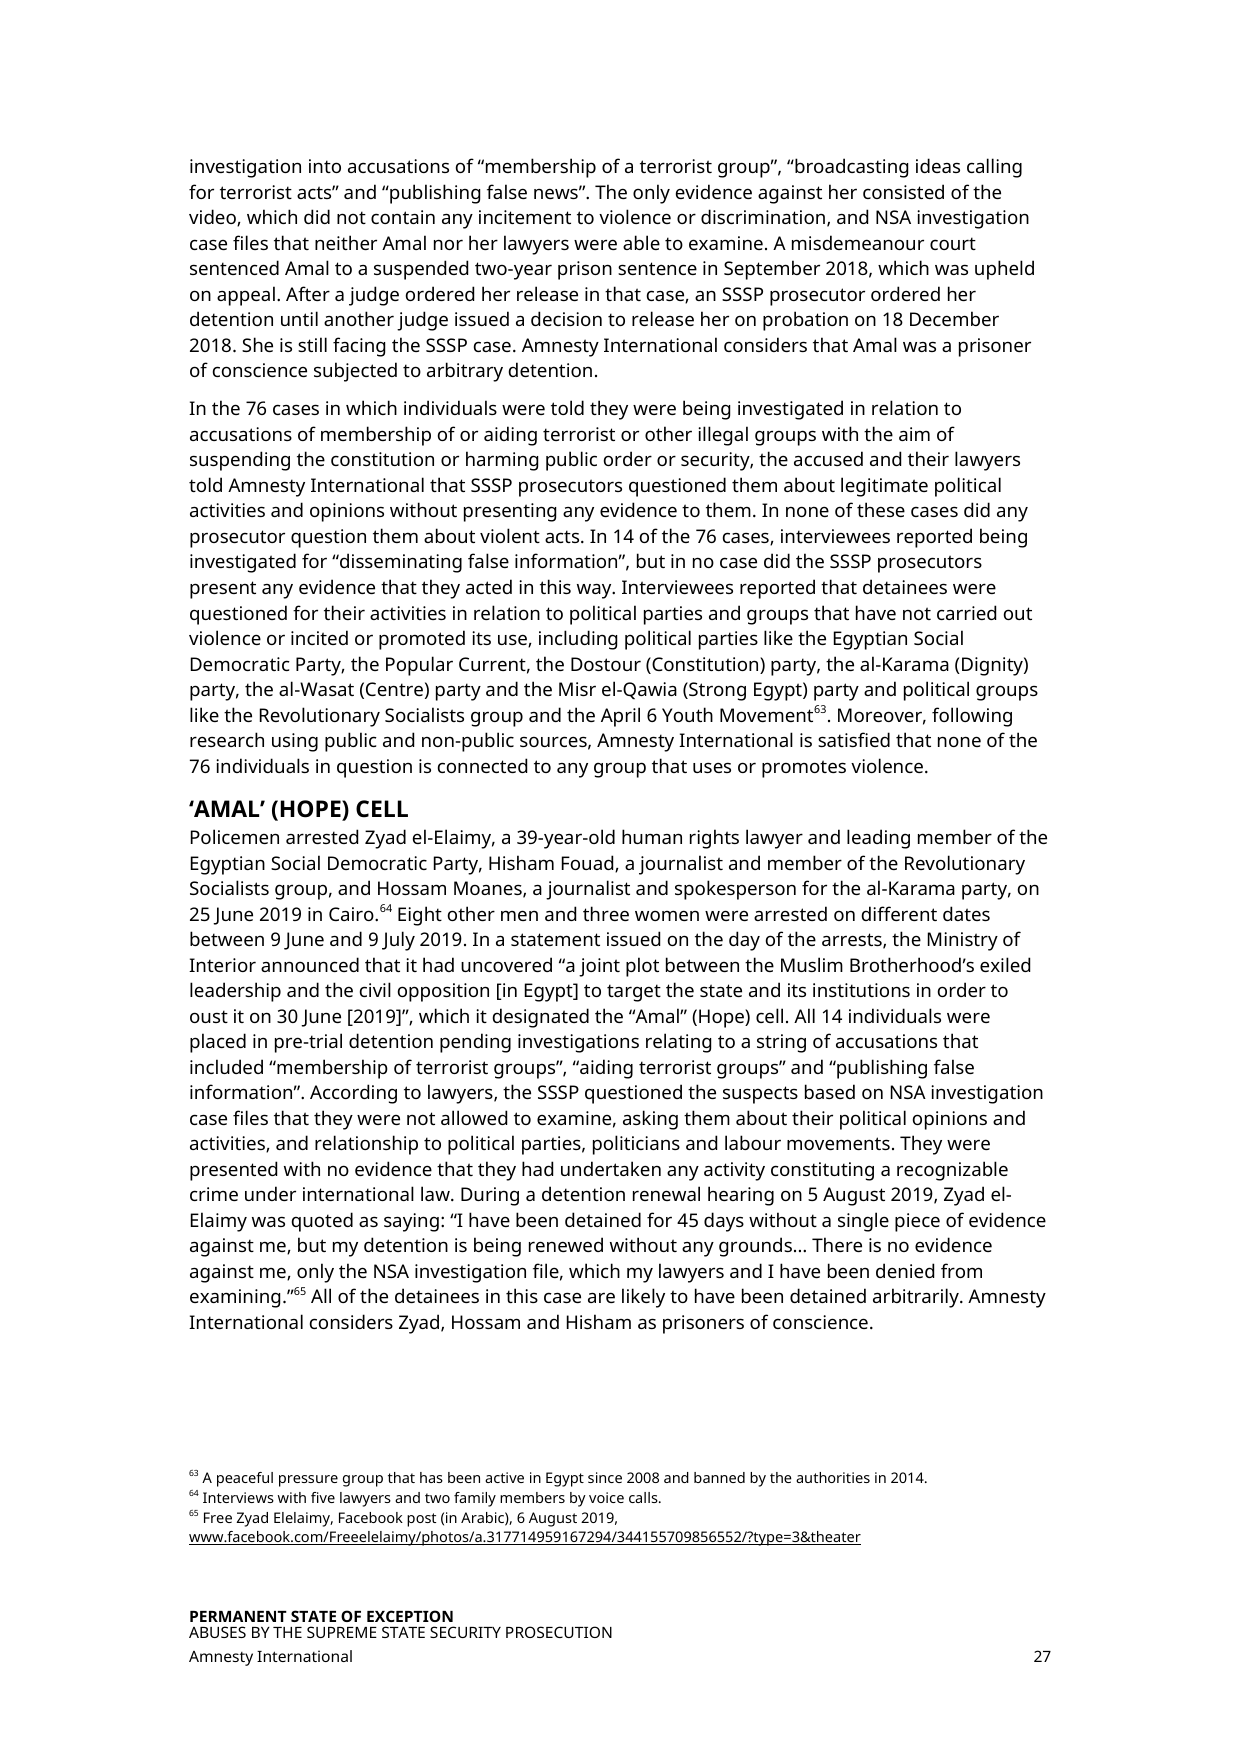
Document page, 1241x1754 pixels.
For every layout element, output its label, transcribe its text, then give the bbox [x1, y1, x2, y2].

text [189, 153, 1051, 383]
subtitle ‘Amal’ (Hope) cell [189, 791, 1051, 824]
text In the 76 cases in which individuals were told they were being investigated in relation to accusations of membership of or aiding terrorist or other illegal groups with the aim of suspending the constitution or harming public order or security, the accused and their lawyers told Amnesty International that SSSP prosecutors questioned them about legitimate political activities and opinions without presenting any evidence to them. In none of these cases did any prosecutor question them about violent acts. In 14 of the 76 cases, interviewees reported being investigated for “disseminating false information”, but in no case did the SSSP prosecutors present any evidence that they acted in this way. Interviewees reported that detainees were questioned for their activities in relation to political parties and groups that have not carried out violence or incited or promoted its use, including political parties like the Egyptian Social Democratic Party, the Popular Current, the Dostour (Constitution) party, the al-Karama (Dignity) party, the al-Wasat (Centre) party and the Misr el-Qawia (Strong Egypt) party and political groups like the Revolutionary Socialists group and the April 6 Youth Movement. Moreover, following research using public and non-public sources, Amnesty International is satisfied that none of the 76 individuals in question is connected to any group that uses or promotes violence. [189, 396, 1051, 778]
text Policemen arrested Zyad el-Elaimy, a 39-year-old human rights lawyer and leading member of the Egyptian Social Democratic Party, Hisham Fouad, a journalist and member of the Revolutionary Socialists group, and Hossam Moanes, a journalist and spokesperson for the al-Karama party, on 25 June 2019 in Cairo. Eight other men and three women were arrested on different dates between 9 June and 9 July 2019. In a statement issued on the day of the arrests, the Ministry of Interior announced that it had uncovered “a joint plot between the Muslim Brotherhood’s exiled leadership and the civil opposition [in Egypt] to target the state and its institutions in order to oust it on 30 June [2019]”, which it designated the “Amal” (Hope) cell. All 14 individuals were placed in pre-trial detention pending investigations relating to a string of accusations that included “membership of terrorist groups”, “aiding terrorist groups” and “publishing false information”. According to lawyers, the SSSP questioned the suspects based on NSA investigation case files that they were not allowed to examine, asking them about their political opinions and activities, and relationship to political parties, politicians and labour movements. They were presented with no evidence that they had undertaken any activity constituting a recognizable crime under international law. During a detention renewal hearing on 5 August 2019, Zyad el-Elaimy was quoted as saying: “I have been detained for 45 days without a single piece of evidence against me, but my detention is being renewed without any grounds… There is no evidence against me, only the NSA investigation file, which my lawyers and I have been denied from examining.” All of the detainees in this case are likely to have been detained arbitrarily. Amnesty International considers Zyad, Hossam and Hisham as prisoners of conscience. [189, 824, 1051, 1335]
